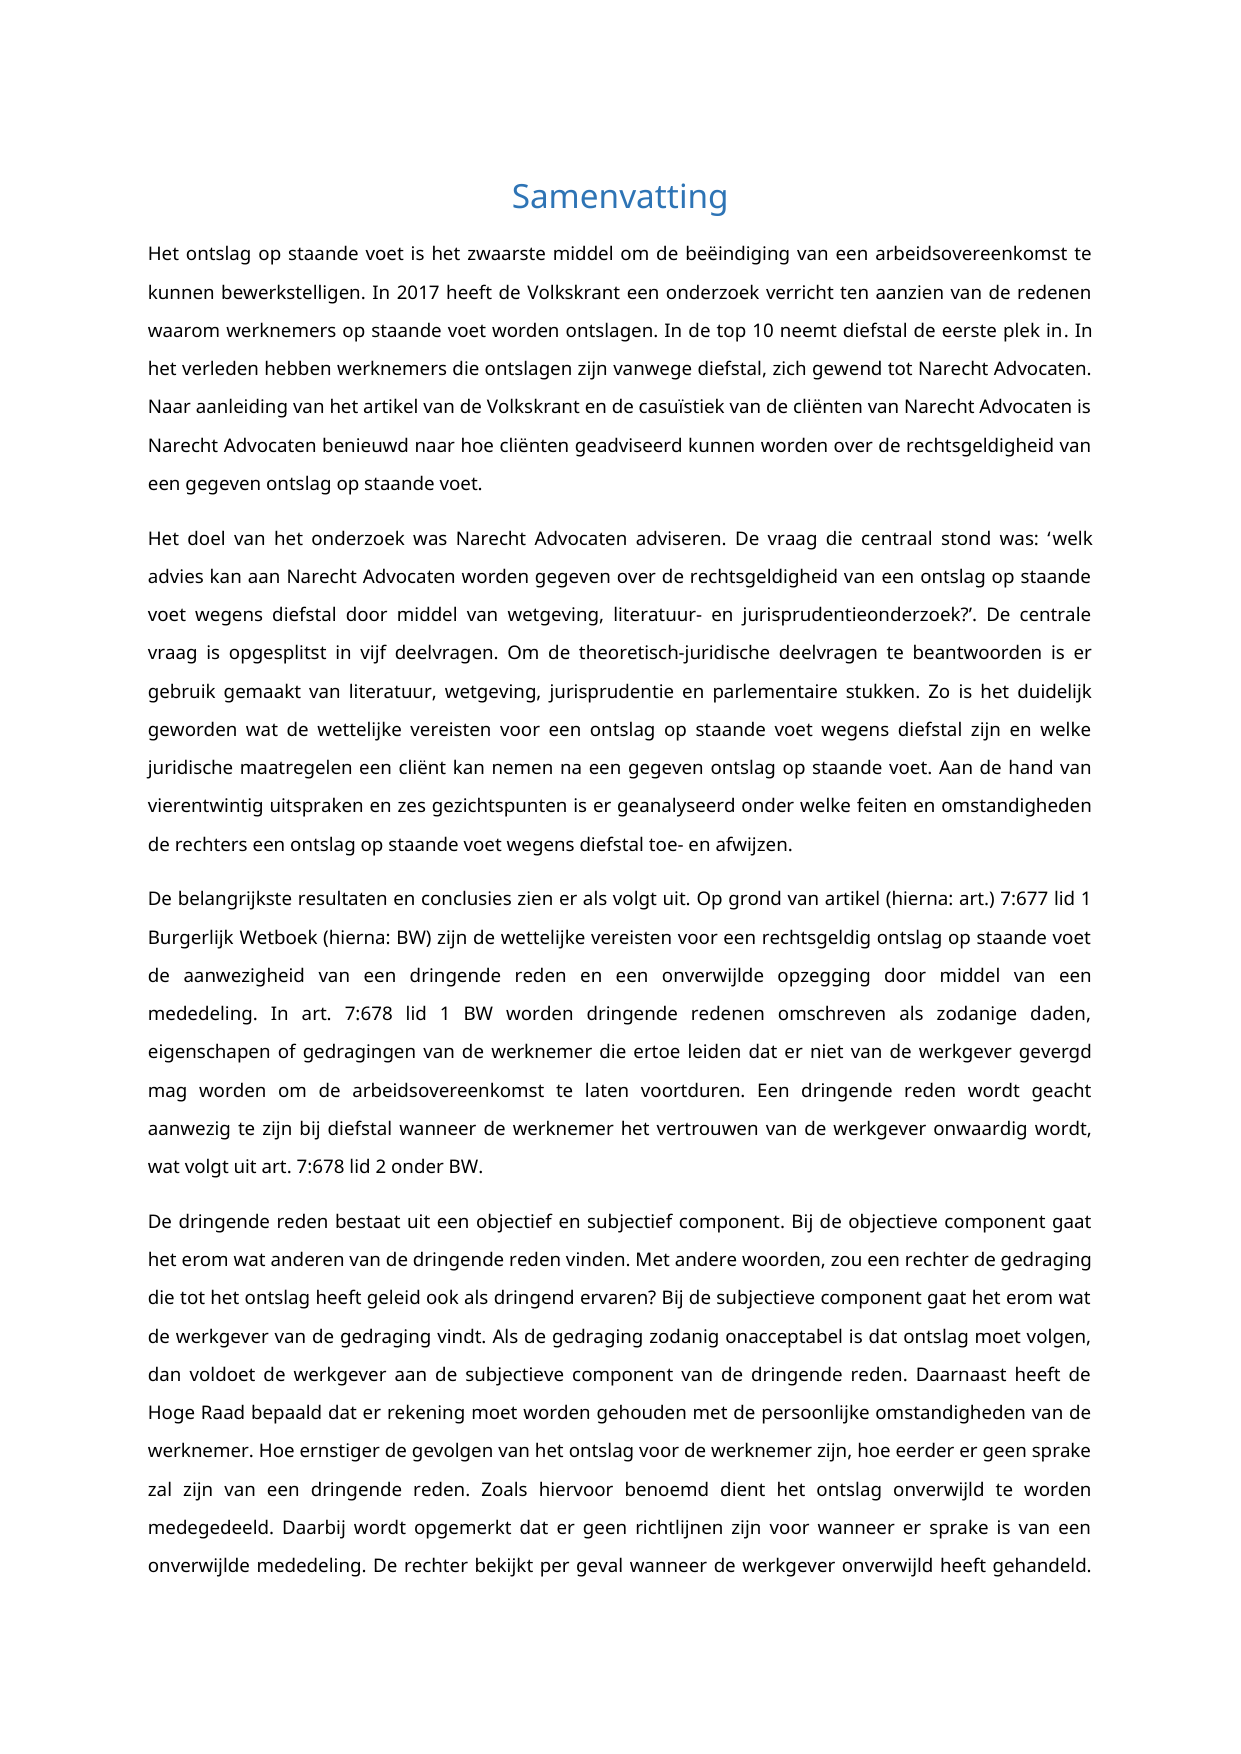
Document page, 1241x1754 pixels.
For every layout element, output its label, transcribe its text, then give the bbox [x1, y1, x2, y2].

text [148, 1208, 1093, 1578]
text Het ontslag op staande voet is het zwaarste middel om de beëindiging van een arbeidsovereenkomst te kunnen bewerkstelligen. In 2017 heeft de Volkskrant een onderzoek verricht ten aanzien van de redenen waarom werknemers op staande voet worden ontslagen. In de top 10 neemt diefstal de eerste plek in. In het verleden hebben werknemers die ontslagen zijn vanwege diefstal, zich gewend tot Narecht Advocaten. Naar aanleiding van het artikel van de Volkskrant en de casuïstiek van de cliënten van Narecht Advocaten is Narecht Advocaten benieuwd naar hoe cliënten geadviseerd kunnen worden over de rechtsgeldigheid van een gegeven ontslag op staande voet. [148, 241, 1093, 496]
text Het doel van het onderzoek was Narecht Advocaten adviseren. De vraag die centraal stond was: ‘welk advies kan aan Narecht Advocaten worden gegeven over de rechtsgeldigheid van een ontslag op staande voet wegens diefstal door middel van wetgeving, literatuur- en jurisprudentieonderzoek?’. De centrale vraag is opgesplitst in vijf deelvragen. Om de theoretisch-juridische deelvragen te beantwoorden is er gebruik gemaakt van literatuur, wetgeving, jurisprudentie en parlementaire stukken. Zo is het duidelijk geworden wat de wettelijke vereisten voor een ontslag op staande voet wegens diefstal zijn en welke juridische maatregelen een cliënt kan nemen na een gegeven ontslag op staande voet. Aan de hand van vierentwintig uitspraken en zes gezichtspunten is er geanalyseerd onder welke feiten en omstandigheden de rechters een ontslag op staande voet wegens diefstal toe- en afwijzen. [148, 525, 1093, 856]
text De belangrijkste resultaten en conclusies zien er als volgt uit. Op grond van artikel (hierna: art.) 7:677 lid 1 Burgerlijk Wetboek (hierna: BW) zijn de wettelijke vereisten voor een rechtsgeldig ontslag op staande voet de aanwezigheid van een dringende reden en een onverwijlde opzegging door middel van een mededeling. In art. 7:678 lid 1 BW worden dringende redenen omschreven als zodanige daden, eigenschapen of gedragingen van de werknemer die ertoe leiden dat er niet van de werkgever gevergd mag worden om de arbeidsovereenkomst te laten voortduren. Een dringende reden wordt geacht aanwezig te zijn bij diefstal wanneer de werknemer het vertrouwen van de werkgever onwaardig wordt, wat volgt uit art. 7:678 lid 2 onder BW. [148, 886, 1093, 1179]
subtitle Samenvatting [148, 173, 1093, 218]
